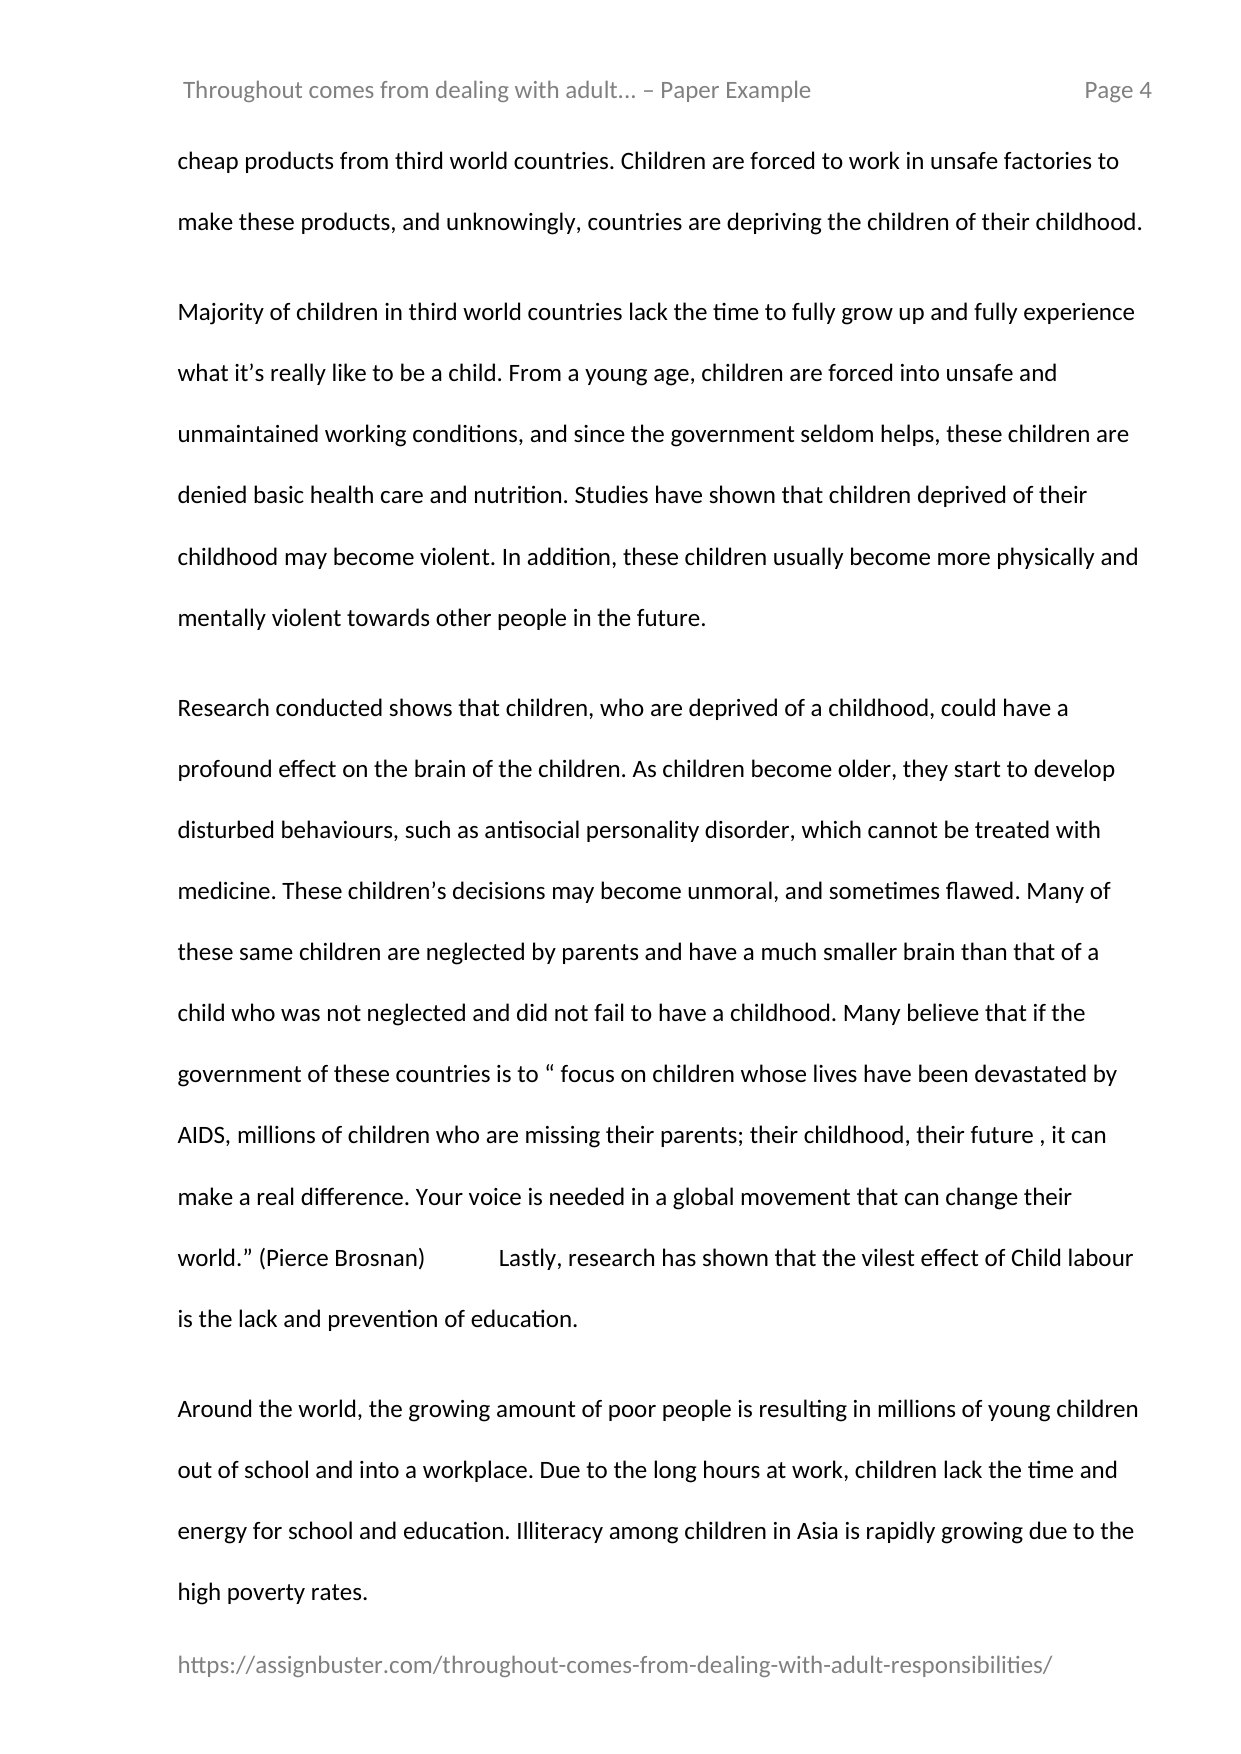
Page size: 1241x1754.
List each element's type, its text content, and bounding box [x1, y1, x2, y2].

text Research conducted shows that children, who are deprived of a childhood, could have a profound effect on the brain of the children. As children become older, they start to develop disturbed behaviours, such as antisocial personality disorder, which cannot be treated with medicine. These children’s decisions may become unmoral, and sometimes flawed. Many of these same children are neglected by parents and have a much smaller brain than that of a child who was not neglected and did not fail to have a childhood. Many believe that if the government of these countries is to “ focus on children whose lives have been devastated by AIDS, millions of children who are missing their parents; their childhood, their future , it can make a real difference. Your voice is needed in a global movement that can change their world.” (Pierce Brosnan) Lastly, research has shown that the vilest effect of Child labour is the lack and prevention of education. [177, 692, 1152, 1333]
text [177, 145, 1152, 237]
text Around the world, the growing amount of poor people is resulting in millions of young children out of school and into a workplace. Due to the long hours at work, children lack the time and energy for school and education. Illiteracy among children in Asia is rapidly growing due to the high poverty rates. [177, 1393, 1152, 1607]
text Majority of children in third world countries lack the time to fully grow up and fully experience what it’s really like to be a child. From a young age, children are forced into unsafe and unmaintained working conditions, and since the government seldom helps, these children are denied basic health care and nutrition. Studies have shown that children deprived of their childhood may become violent. In addition, these children usually become more physically and mentally violent towards other people in the future. [177, 297, 1152, 632]
